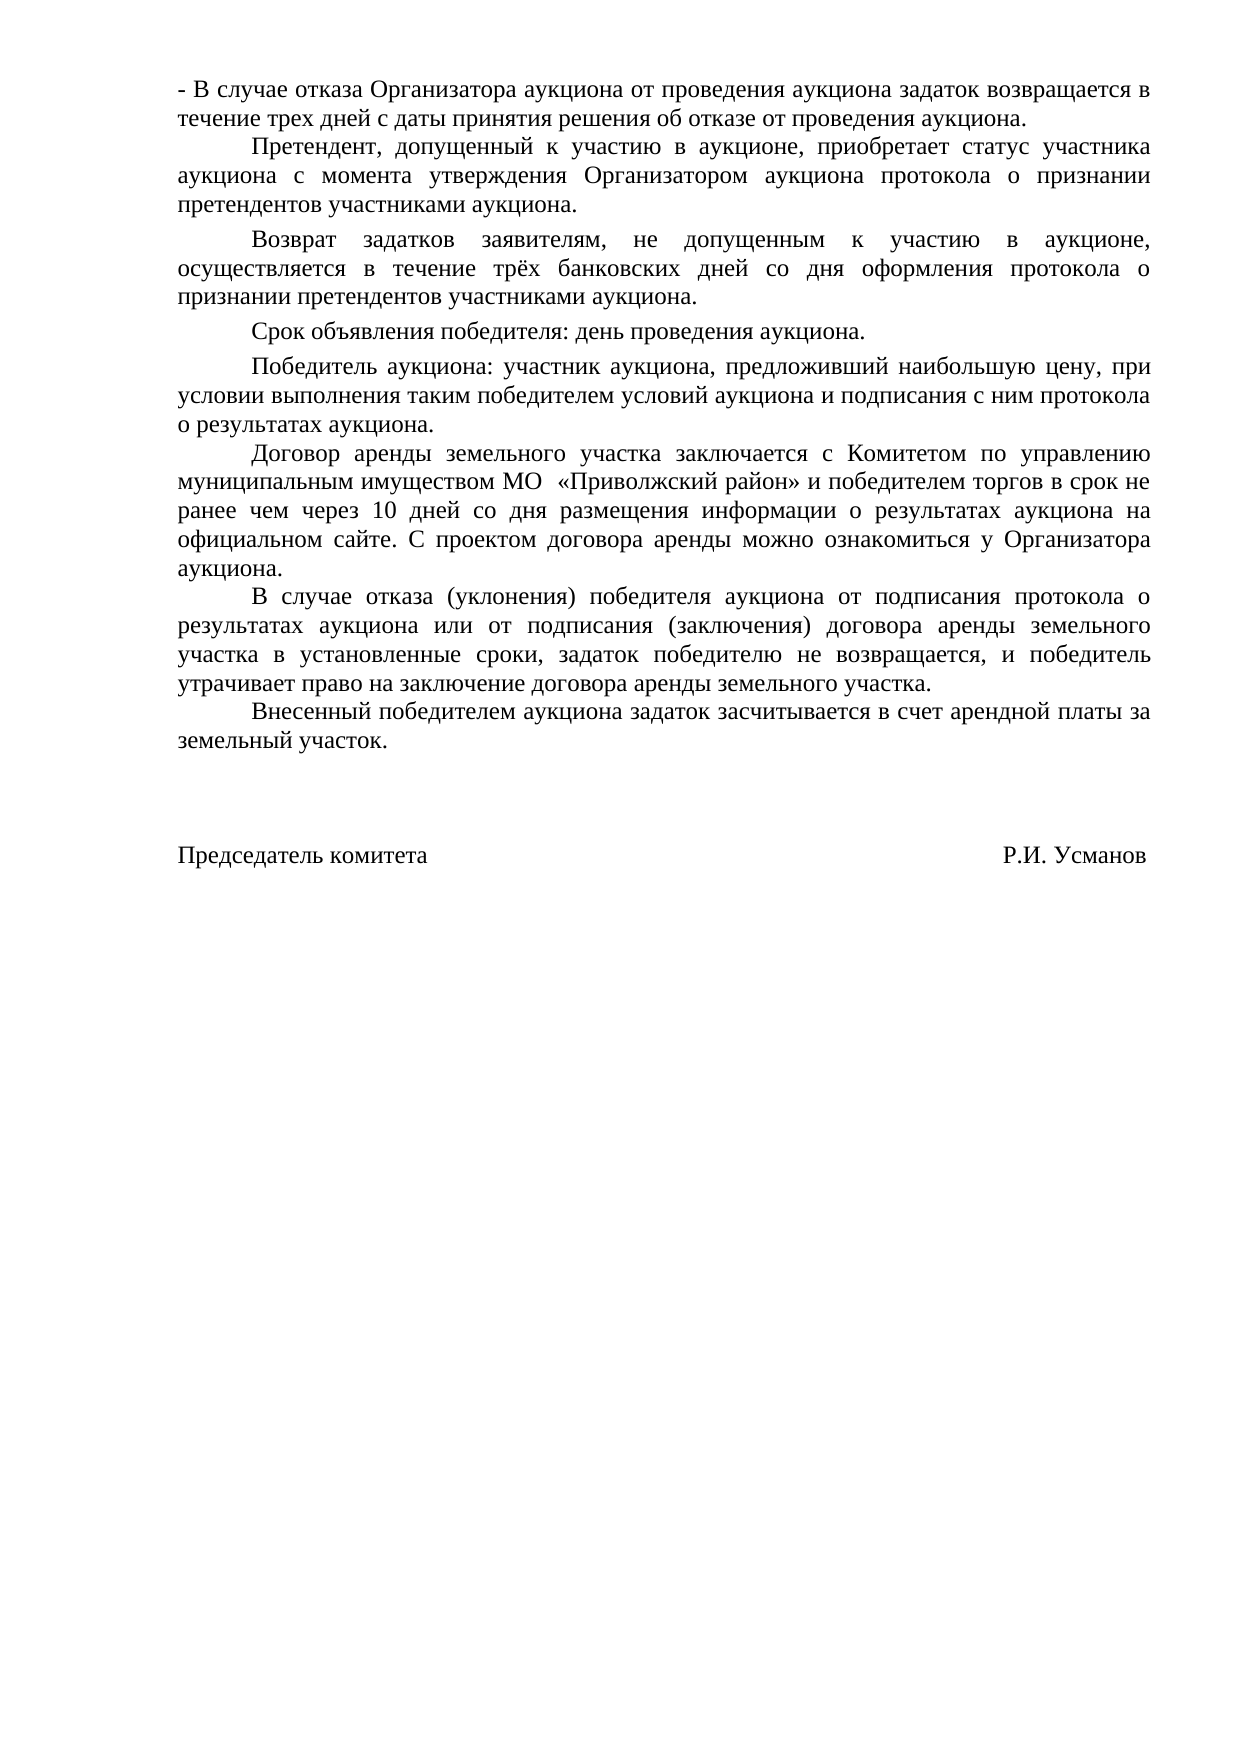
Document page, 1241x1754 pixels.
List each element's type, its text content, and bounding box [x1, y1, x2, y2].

text В случае отказа (уклонения) победителя аукциона от подписания протокола о результатах аукциона или от подписания (заключения) договора аренды земельного участка в установленные сроки, задаток победителю не возвращается, и победитель утрачивает право на заключение договора аренды земельного участка. [177, 581, 1152, 696]
text Победитель аукциона: участник аукциона, предложивший наибольшую цену, при условии выполнения таким победителем условий аукциона и подписания с ним протокола о результатах аукциона. [177, 351, 1152, 438]
text Срок объявления победителя: день проведения аукциона. [177, 316, 1152, 345]
text Внесенный победителем аукциона задаток засчитывается в счет арендной платы за земельный участок. [177, 696, 1152, 754]
text - В случае отказа Организатора аукциона от проведения аукциона задаток возвращается в течение трех дней с даты принятия решения об отказе от проведения аукциона. [177, 74, 1152, 131]
text Возврат задатков заявителям, не допущенным к участию в аукционе, осуществляется в течение трёх банковских дней со дня оформления протокола о признании претендентов участниками аукциона. [177, 224, 1152, 310]
text Председатель комитета Р.И. Усманов [177, 840, 1152, 869]
text Претендент, допущенный к участию в аукционе, приобретает статус участника аукциона с момента утверждения Организатором аукциона протокола о признании претендентов участниками аукциона. [177, 131, 1152, 218]
text Договор аренды земельного участка заключается с Комитетом по управлению муниципальным имуществом МО «Приволжский район» и победителем торгов в срок не ранее чем через 10 дней со дня размещения информации о результатах аукциона на официальном сайте. С проектом договора аренды можно ознакомиться у Организатора аукциона. [177, 438, 1152, 581]
